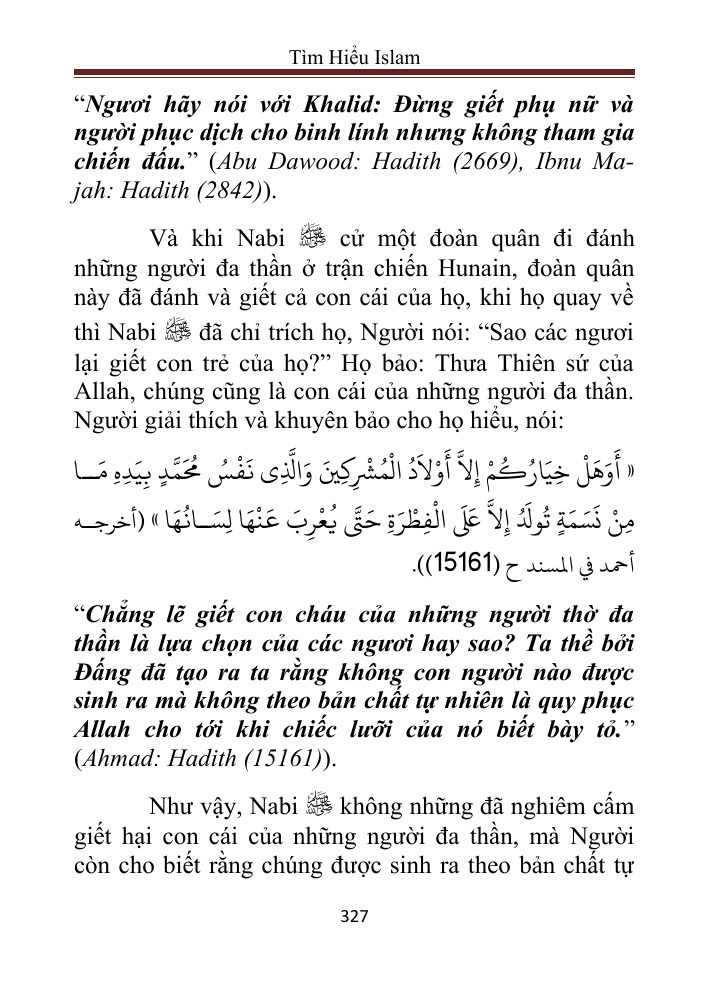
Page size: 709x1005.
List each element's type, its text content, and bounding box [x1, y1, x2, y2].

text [74, 784, 635, 879]
text Và khi Nabi cử một đoàn quân đi đánh những người đa thần ở trận chiến Hunain, đoàn quân này đã đánh và giết cả con cái của họ, khi họ quay về thì Nabi đã chỉ trích họ, Người nói: “Sao các ngươi lại giết con trẻ của họ?” Họ bảo: Thưa Thiên sứ của Allah, chúng cũng là con cái của những người đa thần. Người giải thích và khuyên bảo cho họ hiểu, nói: [74, 216, 635, 434]
text « أَوَهَلْ خِيَارُكُمْ إِلاَّ أَوْلاَدُ الْمُشْرِكِينَ وَالَّذِى نَفْسُ مُحَمَّدٍ بِيَدِهِ مَا مِنْ نَسَمَةٍ تُولَدُ إِلاَّ عَلَى الْفِطْرَةِ حَتَّى يُعْرِبَ عَنْهَا لِسَانُهَا » (أخرجه أحمد في المسند ح (15161)). [74, 446, 635, 587]
text “Ngươi hãy nói với Khalid: Đừng giết phụ nữ và người phục dịch cho binh lính nhưng không tham gia chiến đấu.” (Abu Dawood: Hadith (2669), Ibnu Ma-jah: Hadith (2842)). [74, 89, 635, 204]
text “Chẳng lẽ giết con cháu của những người thờ đa thần là lựa chọn của các ngươi hay sao? Ta thề bởi Đấng đã tạo ra ta rằng không con người nào được sinh ra mà không theo bản chất tự nhiên là quy phục Allah cho tới khi chiếc lưỡi của nó biết bày tỏ.” (Ahmad: Hadith (15161)). [74, 599, 635, 772]
